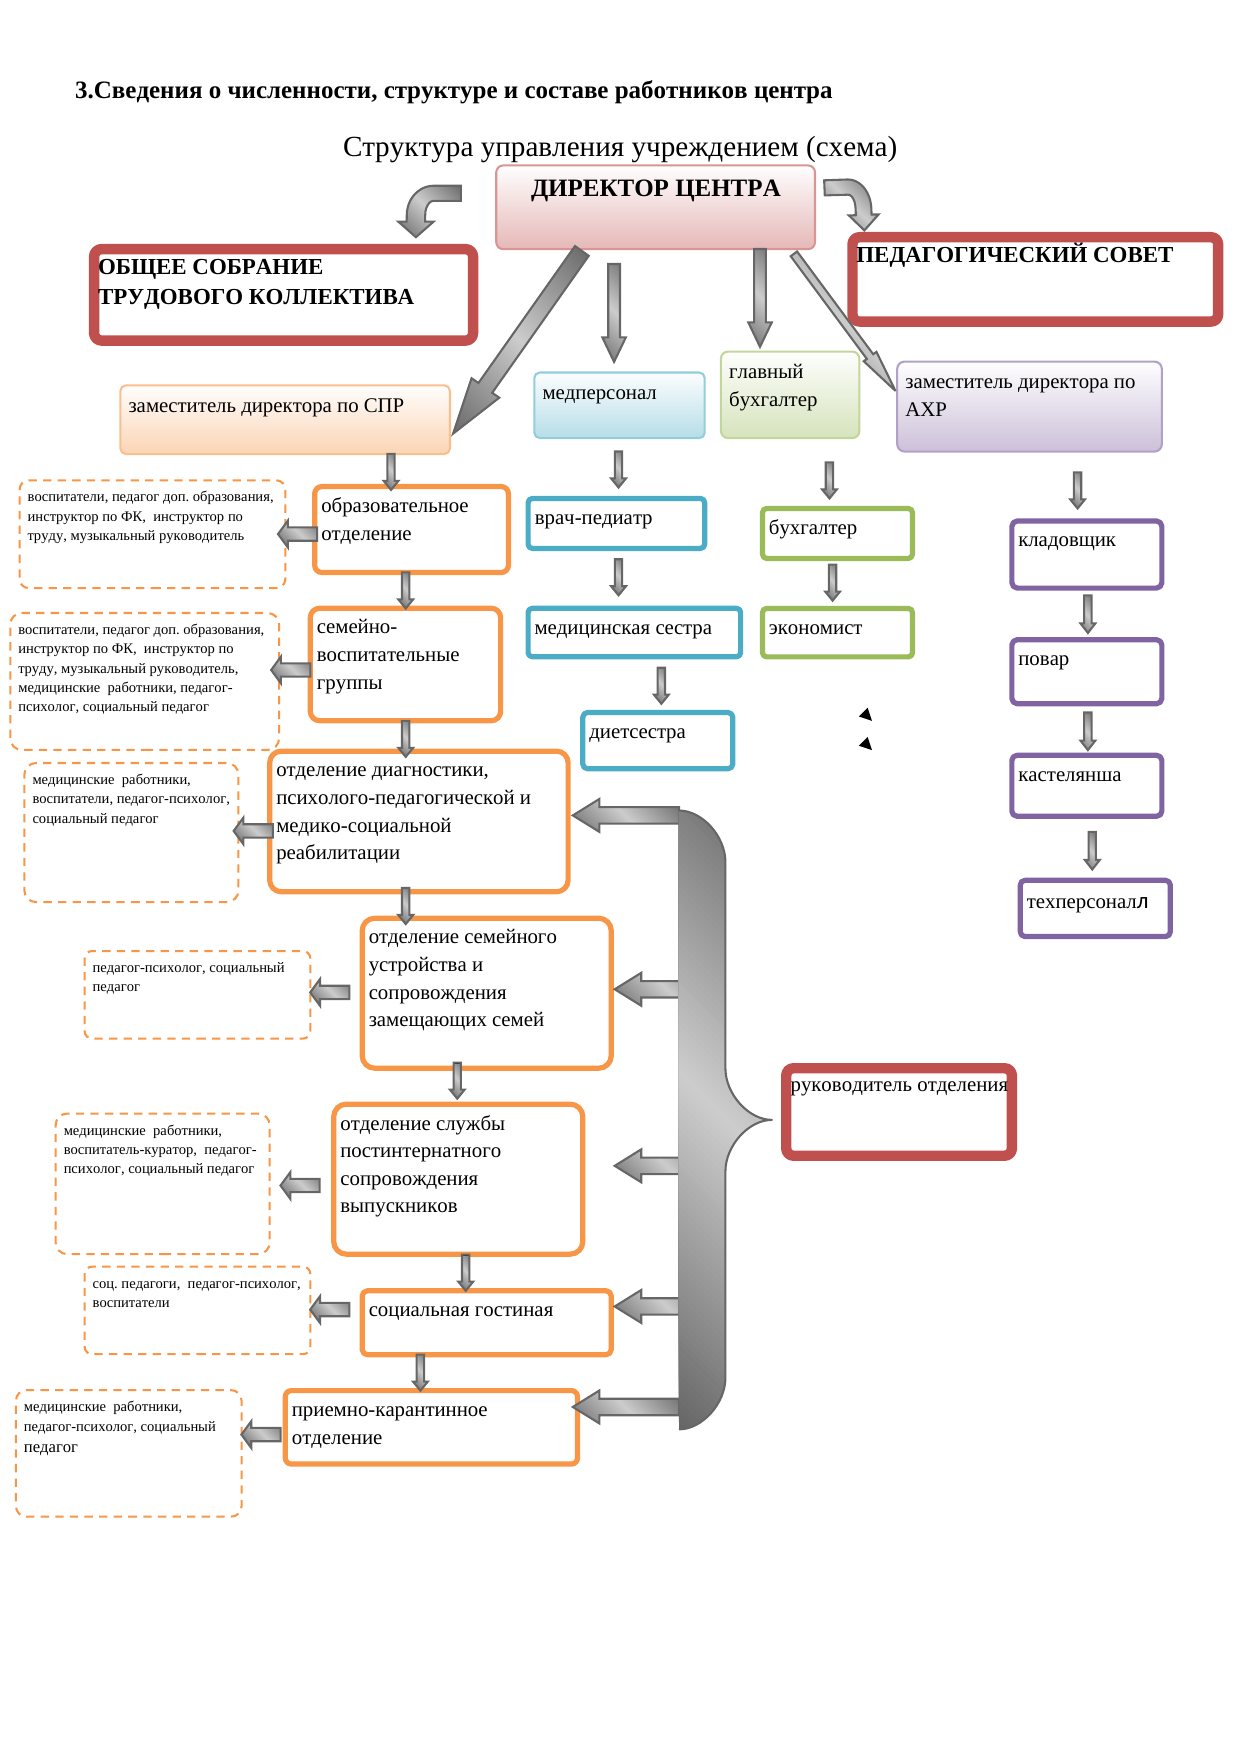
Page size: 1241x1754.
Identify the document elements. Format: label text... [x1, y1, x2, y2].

text Структура управления учреждением (схема) [75, 129, 1165, 162]
text 3.Сведения о численности, структуре и составе работников центра [75, 75, 1165, 104]
